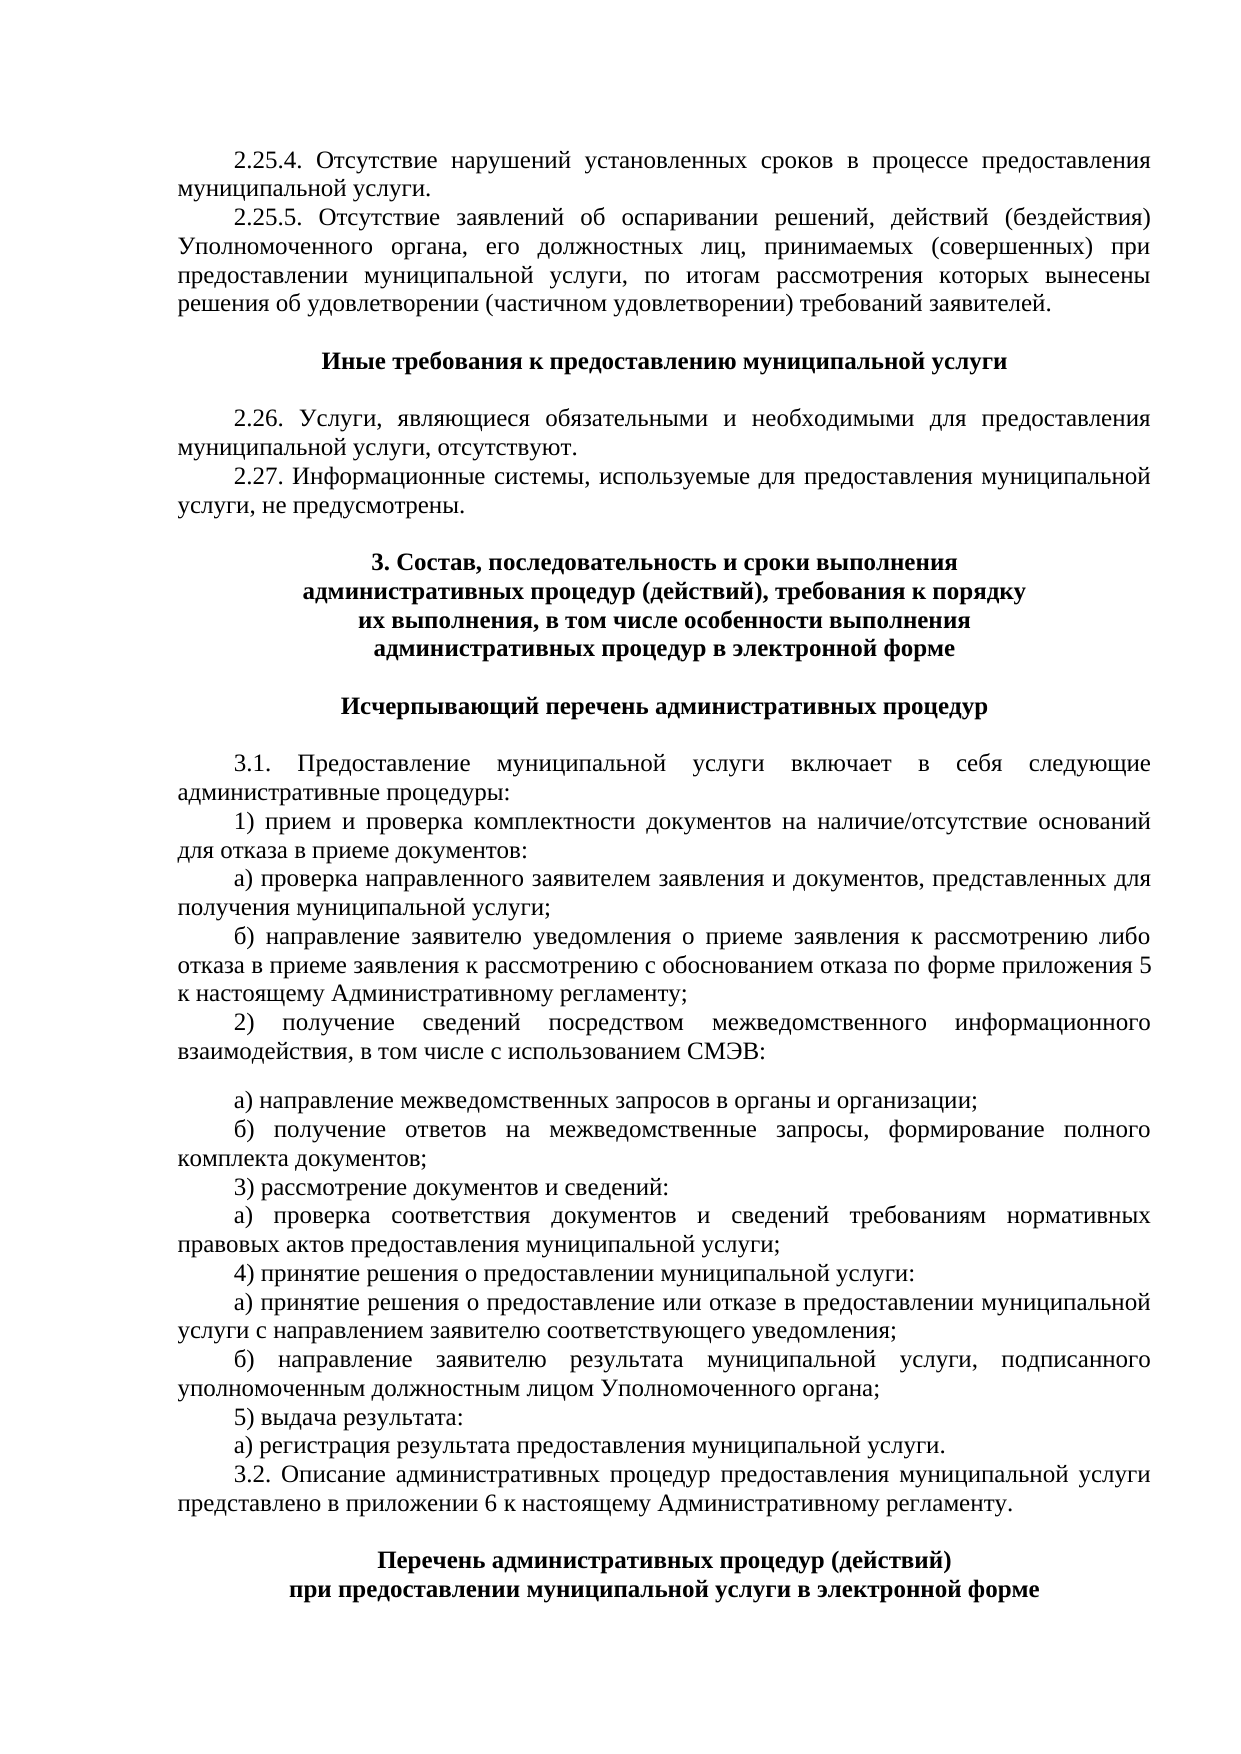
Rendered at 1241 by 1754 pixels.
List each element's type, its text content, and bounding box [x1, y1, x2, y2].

title их выполнения, в том числе особенности выполнения [177, 605, 1152, 633]
title при предоставлении муниципальной услуги в электронной форме [177, 1574, 1152, 1603]
text 4) принятие решения о предоставлении муниципальной услуги: [177, 1258, 1152, 1287]
text а) принятие решения о предоставление или отказе в предоставлении муниципальной услуги с направлением заявителю соответствующего уведомления; [177, 1287, 1152, 1344]
text 3) рассмотрение документов и сведений: [177, 1172, 1152, 1201]
text 3.2. Описание административных процедур предоставления муниципальной услуги представлено в приложении 6 к настоящему Административному регламенту. [177, 1459, 1152, 1517]
title Иные требования к предоставлению муниципальной услуги [177, 346, 1152, 375]
text 2.27. Информационные системы, используемые для предоставления муниципальной услуги, не предусмотрены. [177, 461, 1152, 518]
text б) получение ответов на межведомственные запросы, формирование полного комплекта документов; [177, 1114, 1152, 1172]
text а) регистрация результата предоставления муниципальной услуги. [177, 1431, 1152, 1459]
text б) направление заявителю уведомления о приеме заявления к рассмотрению либо отказа в приеме заявления к рассмотрению с обоснованием отказа по форме приложения 5 к настоящему Административному регламенту; [177, 921, 1152, 1007]
text а) проверка направленного заявителем заявления и документов, представленных для получения муниципальной услуги; [177, 863, 1152, 921]
text а) направление межведомственных запросов в органы и организации; [177, 1086, 1152, 1114]
title Исчерпывающий перечень административных процедур [177, 691, 1152, 720]
title административных процедур в электронной форме [177, 633, 1152, 662]
text 2.26. Услуги, являющиеся обязательными и необходимыми для предоставления муниципальной услуги, отсутствуют. [177, 403, 1152, 461]
text 2) получение сведений посредством межведомственного информационного взаимодействия, в том числе с использованием СМЭВ: [177, 1007, 1152, 1065]
text б) направление заявителю результата муниципальной услуги, подписанного уполномоченным должностным лицом Уполномоченного органа; [177, 1344, 1152, 1402]
title административных процедур (действий), требования к порядку [177, 576, 1152, 605]
text 2.25.4. Отсутствие нарушений установленных сроков в процессе предоставления муниципальной услуги. [177, 145, 1152, 202]
text 3.1. Предоставление муниципальной услуги включает в себя следующие административные процедуры: [177, 748, 1152, 806]
title Перечень административных процедур (действий) [177, 1546, 1152, 1574]
text 5) выдача результата: [177, 1402, 1152, 1431]
text 2.25.5. Отсутствие заявлений об оспаривании решений, действий (бездействия) Уполномоченного органа, его должностных лиц, принимаемых (совершенных) при предоставлении муниципальной услуги, по итогам рассмотрения которых вынесены решения об удовлетворении (частичном удовлетворении) требований заявителей. [177, 202, 1152, 317]
text а) проверка соответствия документов и сведений требованиям нормативных правовых актов предоставления муниципальной услуги; [177, 1201, 1152, 1258]
text 1) прием и проверка комплектности документов на наличие/отсутствие оснований для отказа в приеме документов: [177, 806, 1152, 863]
title 3. Состав, последовательность и сроки выполнения [177, 547, 1152, 576]
